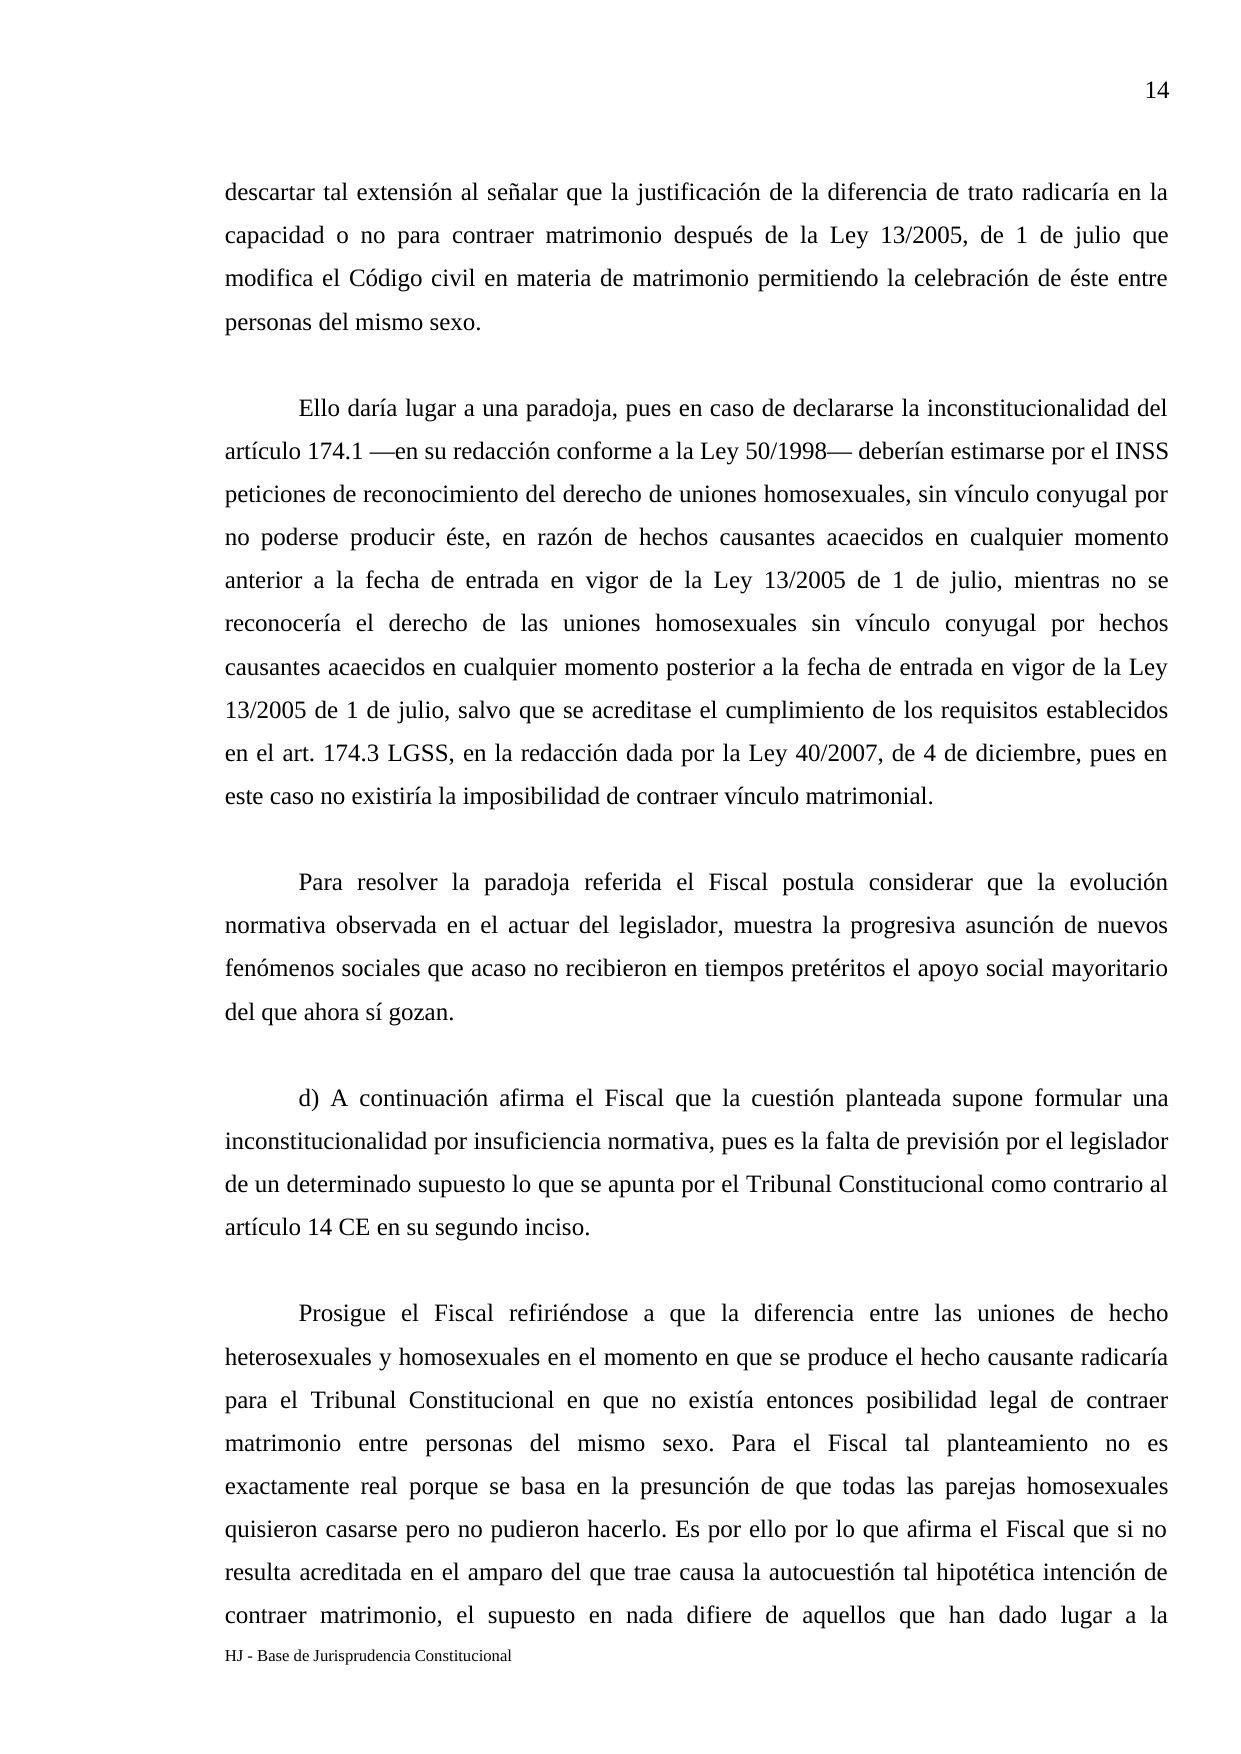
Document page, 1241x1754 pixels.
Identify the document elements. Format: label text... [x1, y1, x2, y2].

text d) A continuación afirma el Fiscal que la cuestión planteada supone formular una inconstitucionalidad por insuficiencia normativa, pues es la falta de previsión por el legislador de un determinado supuesto lo que se apunta por el Tribunal Constitucional como contrario al artículo 14 CE en su segundo inciso. [224, 1083, 1169, 1241]
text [224, 1298, 1169, 1629]
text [224, 177, 1169, 335]
text Ello daría lugar a una paradoja, pues en caso de declararse la inconstitucionalidad del artículo 174.1 —en su redacción conforme a la Ley 50/1998— deberían estimarse por el INSS peticiones de reconocimiento del derecho de uniones homosexuales, sin vínculo conyugal por no poderse producir éste, en razón de hechos causantes acaecidos en cualquier momento anterior a la fecha de entrada en vigor de la Ley 13/2005 de 1 de julio, mientras no se reconocería el derecho de las uniones homosexuales sin vínculo conyugal por hechos causantes acaecidos en cualquier momento posterior a la fecha de entrada en vigor de la Ley 13/2005 de 1 de julio, salvo que se acreditase el cumplimiento de los requisitos establecidos en el art. 174.3 LGSS, en la redacción dada por la Ley 40/2007, de 4 de diciembre, pues en este caso no existiría la imposibilidad de contraer vínculo matrimonial. [224, 393, 1169, 810]
text Para resolver la paradoja referida el Fiscal postula considerar que la evolución normativa observada en el actuar del legislador, muestra la progresiva asunción de nuevos fenómenos sociales que acaso no recibieron en tiempos pretéritos el apoyo social mayoritario del que ahora sí gozan. [224, 867, 1169, 1025]
